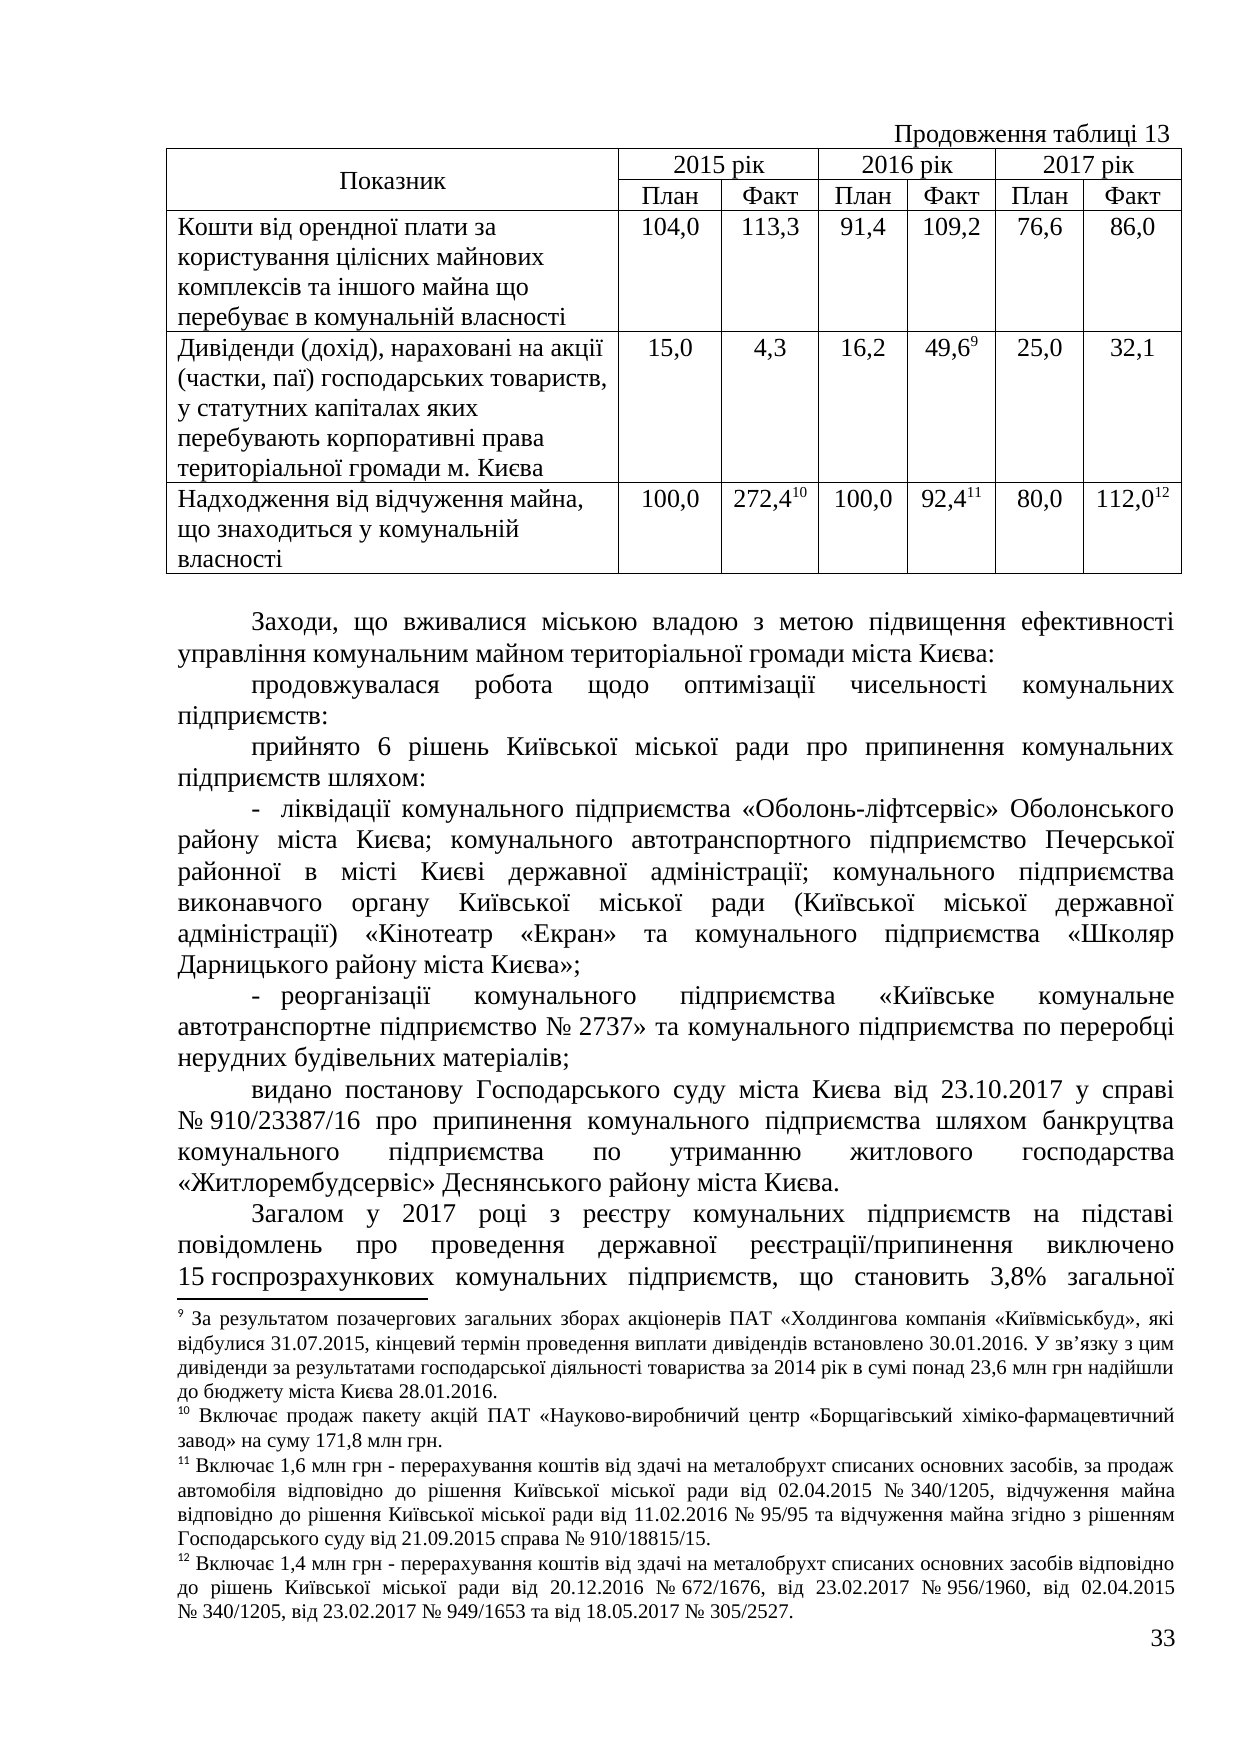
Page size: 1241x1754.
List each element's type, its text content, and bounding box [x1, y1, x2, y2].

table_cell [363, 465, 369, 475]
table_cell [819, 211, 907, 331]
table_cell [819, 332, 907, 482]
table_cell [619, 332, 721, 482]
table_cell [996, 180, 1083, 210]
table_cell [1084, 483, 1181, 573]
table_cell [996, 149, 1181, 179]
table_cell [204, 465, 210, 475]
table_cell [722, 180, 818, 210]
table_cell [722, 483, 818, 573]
text прийнято 6 рішень Київської міської ради про припинення комунальних підприємств шляхом: [177, 730, 1175, 792]
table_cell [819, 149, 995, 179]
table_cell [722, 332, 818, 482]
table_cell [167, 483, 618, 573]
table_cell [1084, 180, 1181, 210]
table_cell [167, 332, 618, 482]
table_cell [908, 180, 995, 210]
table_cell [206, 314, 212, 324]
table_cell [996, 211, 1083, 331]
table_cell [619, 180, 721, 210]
text продовжувалася робота щодо оптимізації чисельності комунальних підприємств: [177, 668, 1175, 730]
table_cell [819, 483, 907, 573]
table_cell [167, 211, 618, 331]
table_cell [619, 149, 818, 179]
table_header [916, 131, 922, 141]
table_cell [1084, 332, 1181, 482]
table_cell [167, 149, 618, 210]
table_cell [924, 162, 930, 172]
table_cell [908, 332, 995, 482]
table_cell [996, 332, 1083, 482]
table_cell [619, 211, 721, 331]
text видано постанову Господарського суду міста Києва від 23.10.2017 у справі № 910/23387/16 про припинення комунального підприємства шляхом банкруцтва комунального підприємства по утриманню житлового господарства «Житлорембудсервіс» Деснянського району міста Києва. [177, 1073, 1175, 1197]
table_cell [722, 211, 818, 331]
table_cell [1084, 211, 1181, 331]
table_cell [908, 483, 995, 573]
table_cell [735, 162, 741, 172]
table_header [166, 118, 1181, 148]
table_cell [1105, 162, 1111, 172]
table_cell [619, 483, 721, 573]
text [177, 1197, 1175, 1291]
text Заходи, що вживалися міською владою з метою підвищення ефективності управління комунальним майном територіальної громади міста Києва: [177, 606, 1175, 668]
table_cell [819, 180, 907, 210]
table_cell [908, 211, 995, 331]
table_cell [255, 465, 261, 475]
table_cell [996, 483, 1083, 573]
list реорганізації комунального підприємства «Київське комунальне автотранспортне підприємство № 2737» та комунального підприємства по переробці нерудних будівельних матеріалів; [177, 979, 1175, 1073]
list ліквідації комунального підприємства «Оболонь-ліфтсервіс» Оболонського району міста Києва; комунального автотранспортного підприємство Печерської районної в місті Києві державної адміністрації; комунального підприємства виконавчого органу Київської міської ради (Київської міської державної адміністрації) «Кінотеатр «Екран» та комунального підприємства «Школяр Дарницького району міста Києва»; [177, 792, 1175, 979]
